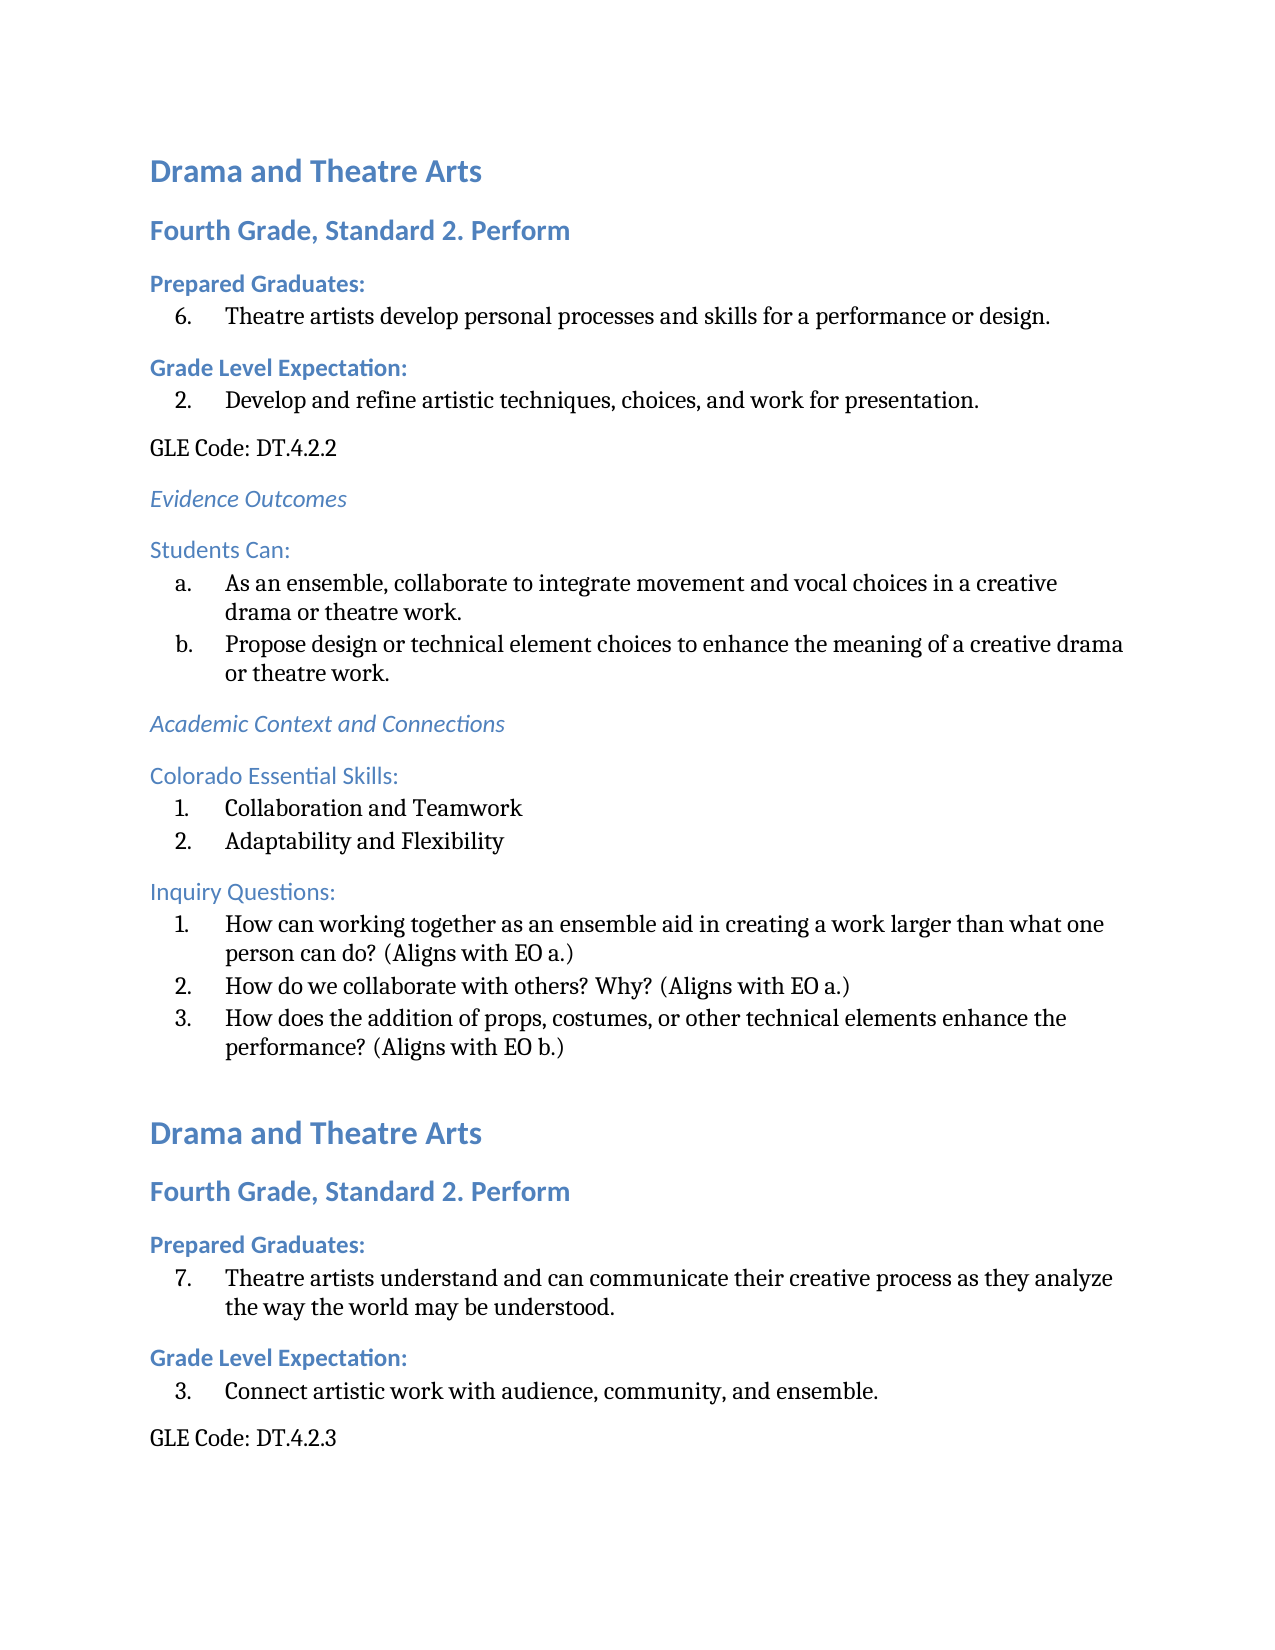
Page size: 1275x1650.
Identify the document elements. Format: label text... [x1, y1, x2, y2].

list How can working together as an ensemble aid in creating a work larger than what one person can do? (Aligns with EO a.) [175, 910, 1125, 968]
subtitle Grade Level Expectation: [150, 1342, 1125, 1373]
list As an ensemble, collaborate to integrate movement and vocal choices in a creative drama or theatre work. [175, 569, 1125, 626]
subtitle Inquiry Questions: [150, 876, 1125, 907]
list Collaboration and Teamwork [175, 794, 1125, 823]
subtitle Colorado Essential Skills: [150, 760, 1125, 790]
subtitle Prepared Graduates: [150, 268, 1125, 298]
text GLE Code: DT.4.2.2 [150, 434, 1125, 462]
list Theatre artists understand and can communicate their creative process as they analyze the way the world may be understood. [175, 1264, 1125, 1321]
subtitle Students Can: [150, 534, 1125, 565]
list Propose design or technical element choices to enhance the meaning of a creative drama or theatre work. [175, 630, 1125, 688]
subtitle Drama and Theatre Arts [150, 1112, 1125, 1152]
subtitle Prepared Graduates: [150, 1230, 1125, 1260]
subtitle Academic Context and Connections [150, 708, 1125, 739]
list Develop and refine artistic techniques, choices, and work for presentation. [175, 386, 1125, 415]
subtitle Drama and Theatre Arts [150, 150, 1125, 191]
list Theatre artists develop personal processes and skills for a performance or design. [175, 302, 1125, 331]
subtitle Fourth Grade, Standard 2. Perform [150, 1173, 1125, 1209]
list Adaptability and Flexibility [175, 827, 1125, 855]
list Connect artistic work with audience, community, and ensemble. [175, 1377, 1125, 1405]
list How do we collaborate with others? Why? (Aligns with EO a.) [175, 972, 1125, 1000]
text GLE Code: DT.4.2.3 [150, 1424, 1125, 1453]
subtitle Grade Level Expectation: [150, 352, 1125, 382]
subtitle Fourth Grade, Standard 2. Perform [150, 212, 1125, 247]
subtitle Evidence Outcomes [150, 483, 1125, 514]
list How does the addition of props, costumes, or other technical elements enhance the performance? (Aligns with EO b.) [175, 1004, 1125, 1062]
